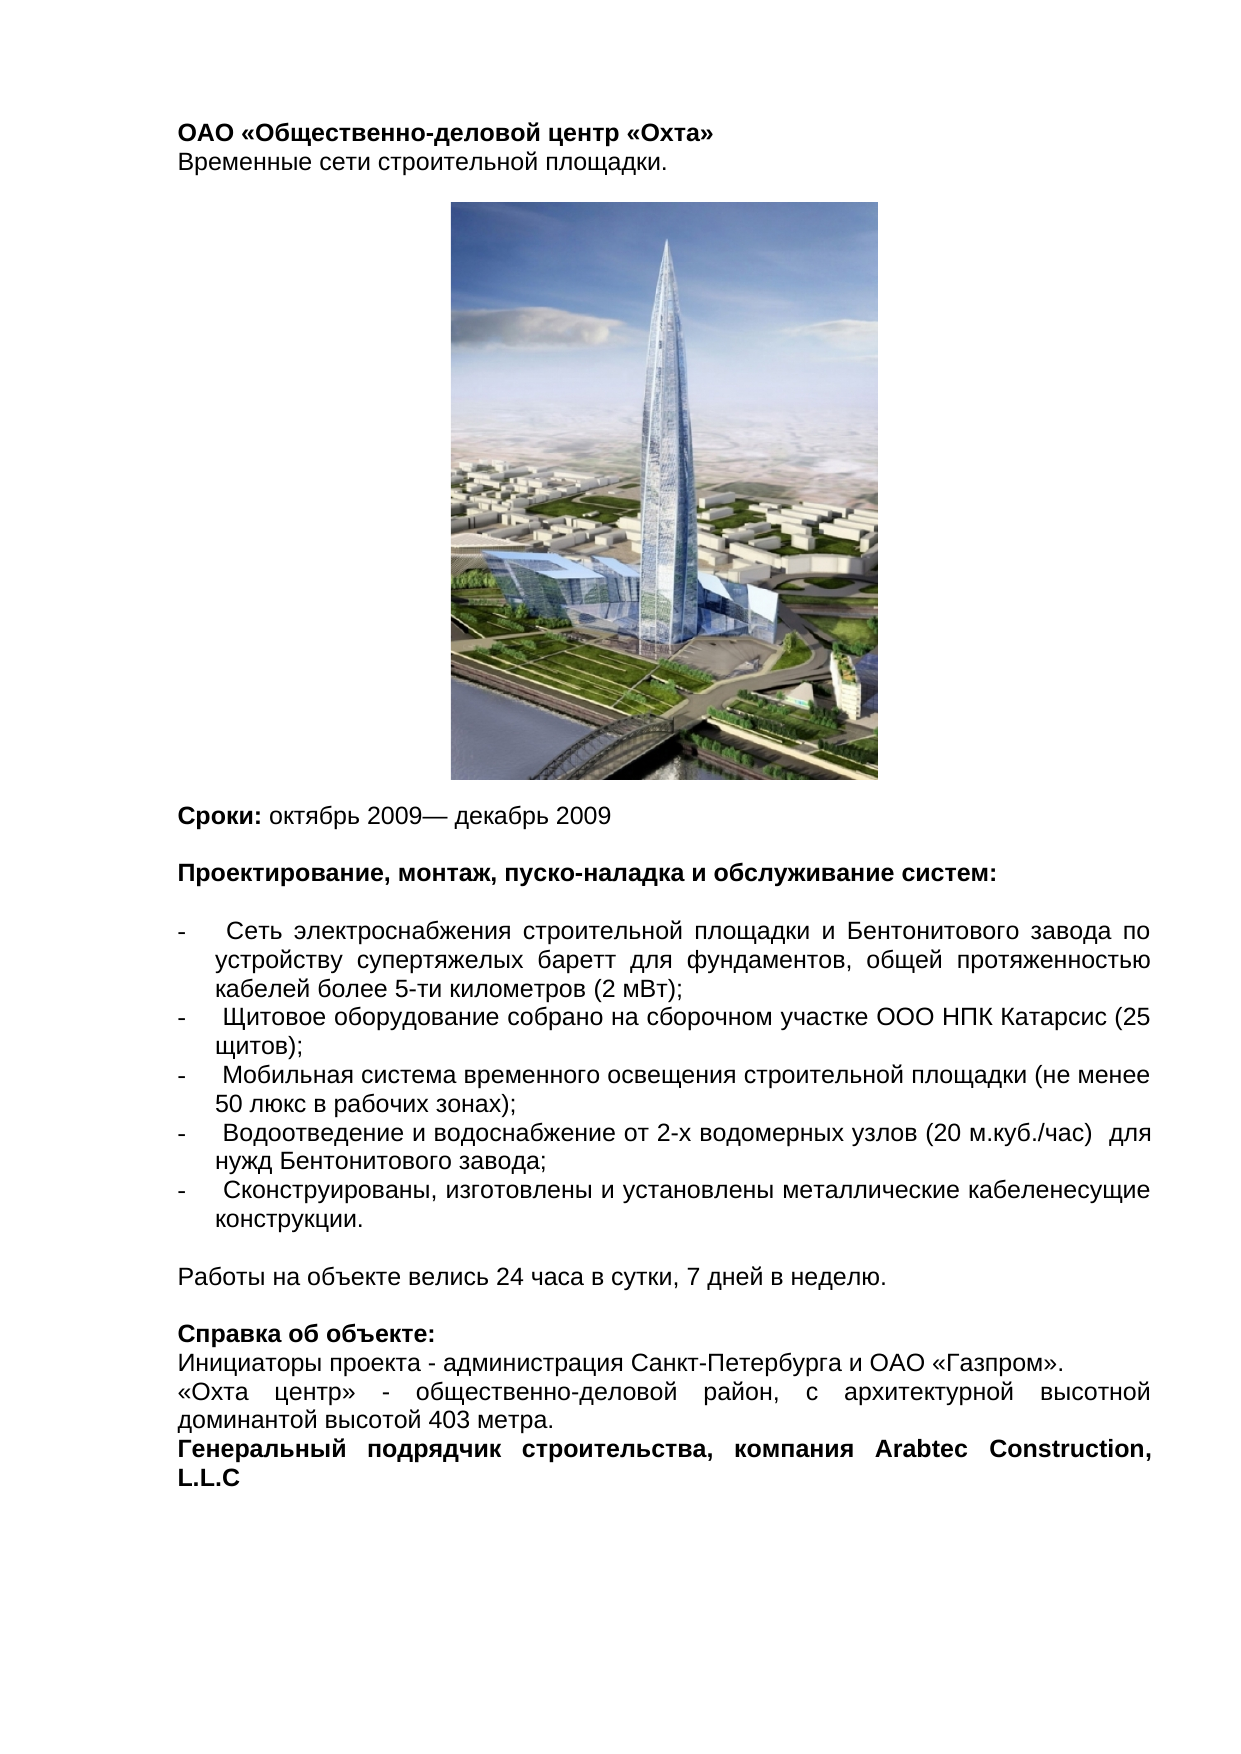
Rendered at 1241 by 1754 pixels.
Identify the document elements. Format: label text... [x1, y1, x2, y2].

text «Охта центр» - общественно-деловой район, с архитектурной высотной доминантой высотой . [177, 1376, 1152, 1434]
text Сроки: октябрь 2009— декабрь 2009 [177, 801, 1152, 830]
text Инициаторы проекта - администрация Санкт-Петербурга и ОАО «Газпром». [177, 1348, 1152, 1376]
text Работы на объекте велись 24 часа в сутки, 7 дней в неделю. [177, 1261, 1152, 1290]
list Сконструированы, изготовлены и установлены металлические кабеленесущие конструкции. [177, 1175, 1152, 1233]
text Генеральный подрядчик строительства, компания Arabtec Construction, L.L.C [177, 1434, 1152, 1491]
list Щитовое оборудование собрано на сборочном участке ООО НПК Катарсис (25 щитов); [177, 1002, 1152, 1060]
list Водоотведение и водоснабжение от 2-х водомерных узлов (.куб./час) для нужд Бентонитового завода; [177, 1117, 1152, 1175]
text Проектирование, монтаж, пуско-наладка и обслуживание систем: [177, 858, 1152, 887]
list Мобильная система временного освещения строительной площадки (не менее 50 люкс в рабочих зонах); [177, 1060, 1152, 1117]
list Сеть электроснабжения строительной площадки и Бентонитового завода по устройству супертяжелых баретт для фундаментов, общей протяженностью кабелей более 5-ти километров (2 мВт); [177, 916, 1152, 1002]
picture [450, 202, 878, 780]
text Временные сети строительной площадки. [177, 147, 1152, 176]
text ОАО «Общественно-деловой центр «Охта» [177, 118, 1152, 147]
text Справка об объекте: [177, 1319, 1152, 1348]
